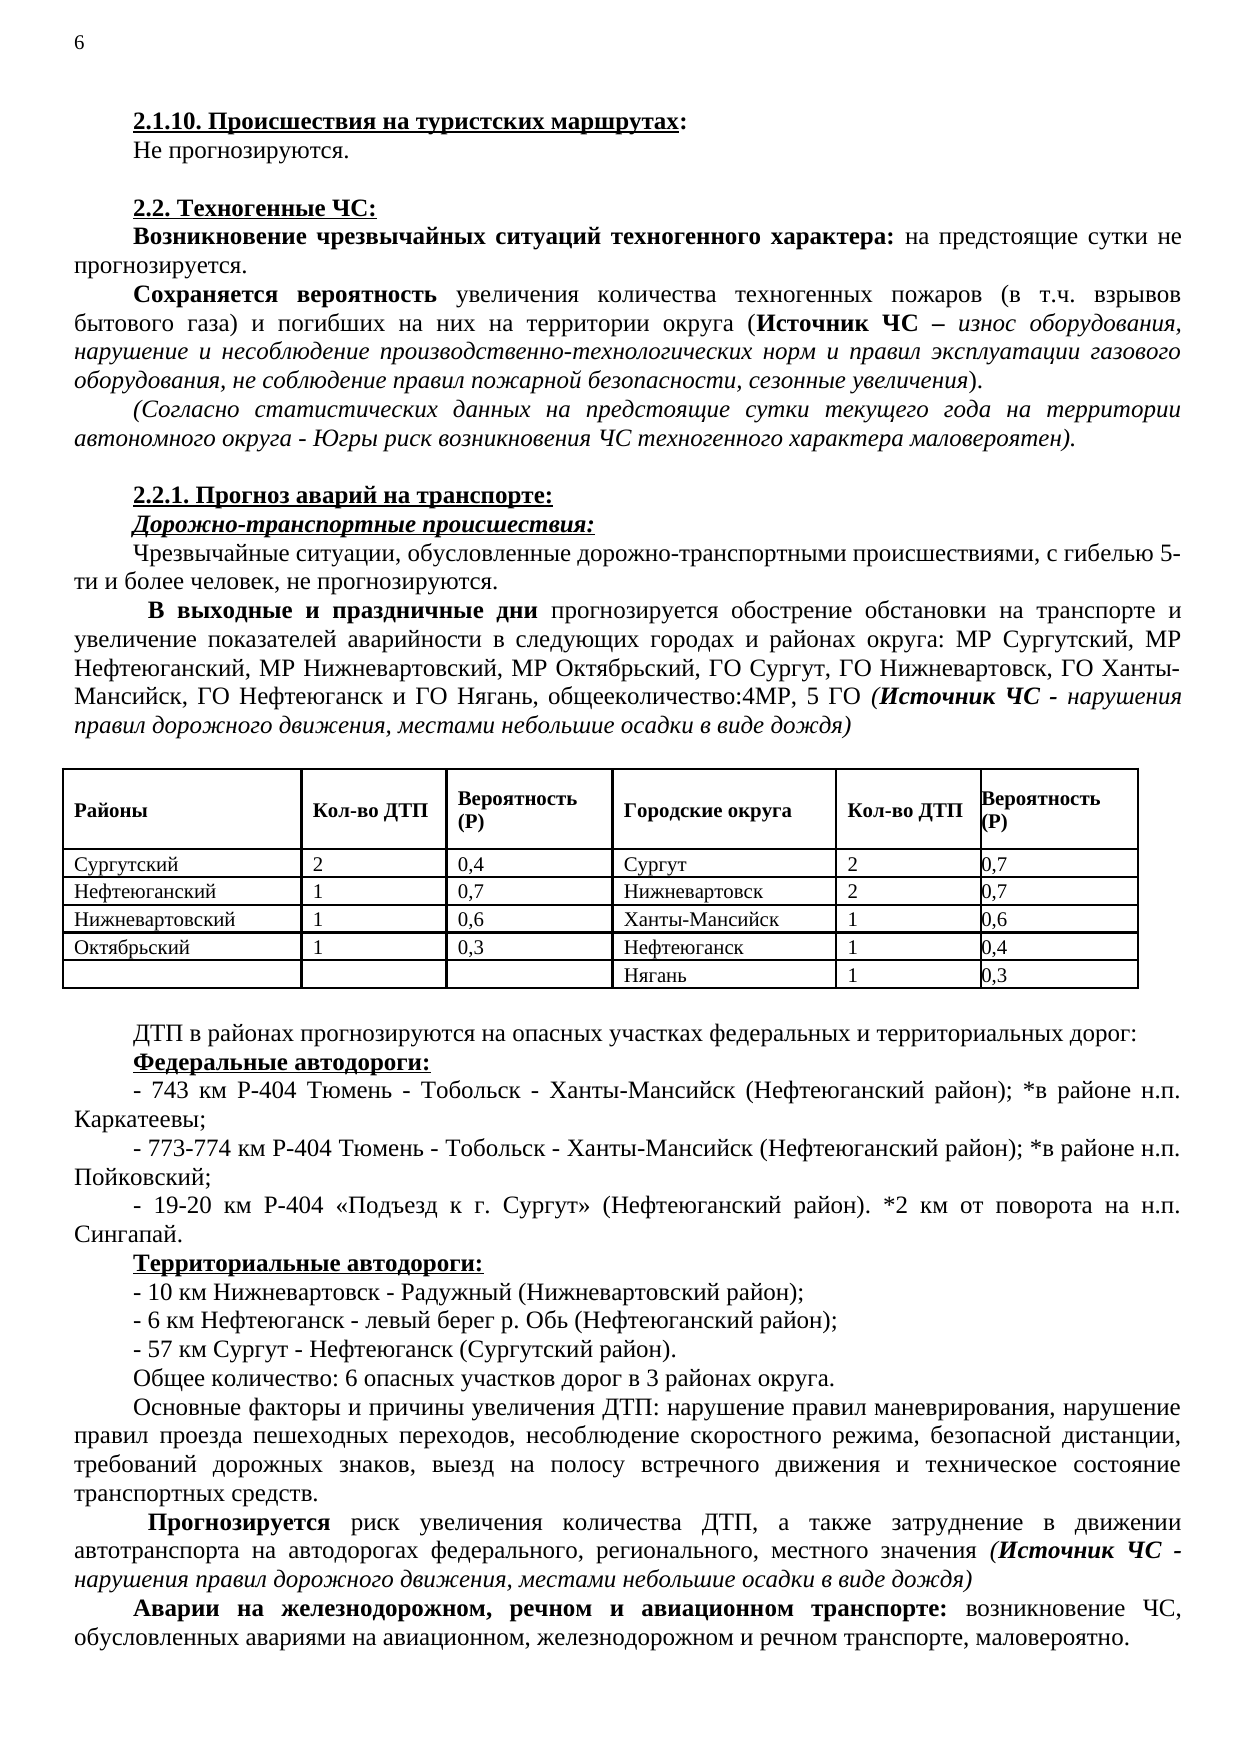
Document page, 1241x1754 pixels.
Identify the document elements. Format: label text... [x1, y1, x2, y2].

table_cell 0,3 [448, 934, 611, 959]
text Дорожно-транспортные происшествия: [74, 509, 1153, 538]
table_cell 1 [837, 961, 980, 987]
table_cell [448, 961, 611, 987]
text Основные факторы и причины увеличения ДТП: нарушение правил маневрирования, нарушение правил проезда пешеходных переходов, несоблюдение скоростного режима, безопасной дистанции, требований дорожных знаков, выезд на полосу встречного движения и техническое состояние транспортных средств. [74, 1392, 1182, 1507]
text Чрезвычайные ситуации, обусловленные дорожно-транспортными происшествиями, с гибелью 5-ти и более человек, не прогнозируются. [74, 538, 1182, 595]
table_cell 1 [303, 906, 445, 931]
table_cell Сургут [614, 850, 835, 876]
text Федеральные автодороги: [74, 1047, 1182, 1076]
table_cell Нягань [614, 961, 835, 987]
table_cell [303, 961, 445, 987]
table_header Кол-во ДТП [303, 770, 445, 848]
table_header Городские округа [614, 770, 835, 848]
table_cell 2 [837, 850, 980, 876]
table_cell [64, 961, 300, 987]
table_cell 1 [837, 934, 980, 959]
text - 10 км Нижневартовск - Радужный (Нижневартовский район); [74, 1277, 1182, 1306]
table_cell Нефтеюганский [64, 878, 300, 903]
table_cell 1 [303, 878, 445, 903]
text Общее количество: 6 опасных участков дорог в 3 районах округа. [74, 1363, 1182, 1392]
text В выходные и праздничные дни прогнозируется обострение обстановки на транспорте и увеличение показателей аварийности в следующих городах и районах округа: МР Сургутский, МР Нефтеюганский, МР Нижневартовский, МР Октябрьский, ГО Сургут, ГО Нижневартовск, ГО Ханты-Мансийск, ГО Нефтеюганск и ГО Нягань, общееколичество:4МР, 5 ГО (Источник ЧС - нарушения правил дорожного движения, местами небольшие осадки в виде дождя) [74, 595, 1182, 739]
text (Согласно статистических данных на предстоящие сутки текущего года на территории автономного округа - Югры риск возникновения ЧС техногенного характера маловероятен). [74, 394, 1182, 451]
table_cell 0,4 [448, 850, 611, 876]
table_cell 1 [837, 906, 980, 931]
text Не прогнозируются. [74, 135, 1182, 164]
table_cell Нижневартовск [614, 878, 835, 903]
table_cell Октябрьский [64, 934, 300, 959]
text Возникновение чрезвычайных ситуаций техногенного характера: на предстоящие сутки не прогнозируется. [74, 221, 1182, 279]
table_cell Ханты-Мансийск [614, 906, 835, 931]
table_cell Сургутский [64, 850, 300, 876]
table_header Районы [64, 770, 300, 848]
text Территориальные автодороги: [74, 1248, 1182, 1277]
text Сохраняется вероятность увеличения количества техногенных пожаров (в т.ч. взрывов бытового газа) и погибших на них на территории округа (Источник ЧС – износ оборудования, нарушение и несоблюдение производственно-технологических норм и правил эксплуатации газового оборудования, не соблюдение правил пожарной безопасности, сезонные увеличения). [74, 279, 1182, 394]
table_header Вероятность (Р) [982, 770, 1137, 848]
text Прогнозируется риск увеличения количества ДТП, а также затруднение в движении автотранспорта на автодорогах федерального, регионального, местного значения (Источник ЧС - нарушения правил дорожного движения, местами небольшие осадки в виде дождя) [74, 1507, 1182, 1593]
table_cell 0,6 [448, 906, 611, 931]
table_cell 0,6 [982, 906, 1137, 931]
table_cell 0,7 [982, 878, 1137, 903]
table_cell 0,7 [448, 878, 611, 903]
table_cell 2 [303, 850, 445, 876]
table_cell 0,3 [982, 961, 1137, 987]
text ДТП в районах прогнозируются на опасных участках федеральных и территориальных дорог: [74, 1018, 1182, 1047]
text 2.1.10. Происшествия на туристских маршрутах: [74, 106, 1153, 135]
text 2.2. Техногенные ЧС: [74, 193, 1153, 221]
table_cell Нижневартовский [64, 906, 300, 931]
text Аварии на железнодорожном, речном и авиационном транспорте: возникновение ЧС, обусловленных авариями на авиационном, железнодорожном и речном транспорте, маловероятно. [74, 1593, 1182, 1651]
table_cell 1 [303, 934, 445, 959]
text - 773-774 км Р-404 Тюмень - Тобольск - Ханты-Мансийск (Нефтеюганский район); *в районе н.п. Пойковский; [74, 1133, 1182, 1191]
text - 57 км Сургут - Нефтеюганск (Сургутский район). [74, 1334, 1182, 1363]
text - 19-20 км Р-404 «Подъезд к г. Сургут» (Нефтеюганский район). *2 км от поворота на н.п. Сингапай. [74, 1191, 1182, 1248]
table_cell 0,7 [982, 850, 1137, 876]
table_cell 0,4 [982, 934, 1137, 959]
table_header Кол-во ДТП [837, 770, 980, 848]
text 2.2.1. Прогноз аварий на транспорте: [74, 480, 1153, 509]
table_cell 2 [837, 878, 980, 903]
text - 6 км Нефтеюганск - левый берег р. Обь (Нефтеюганский район); [74, 1306, 1182, 1334]
table_header Вероятность (Р) [448, 770, 611, 848]
text - 743 км Р-404 Тюмень - Тобольск - Ханты-Мансийск (Нефтеюганский район); *в районе н.п. Каркатеевы; [74, 1076, 1182, 1133]
table_cell Нефтеюганск [614, 934, 835, 959]
